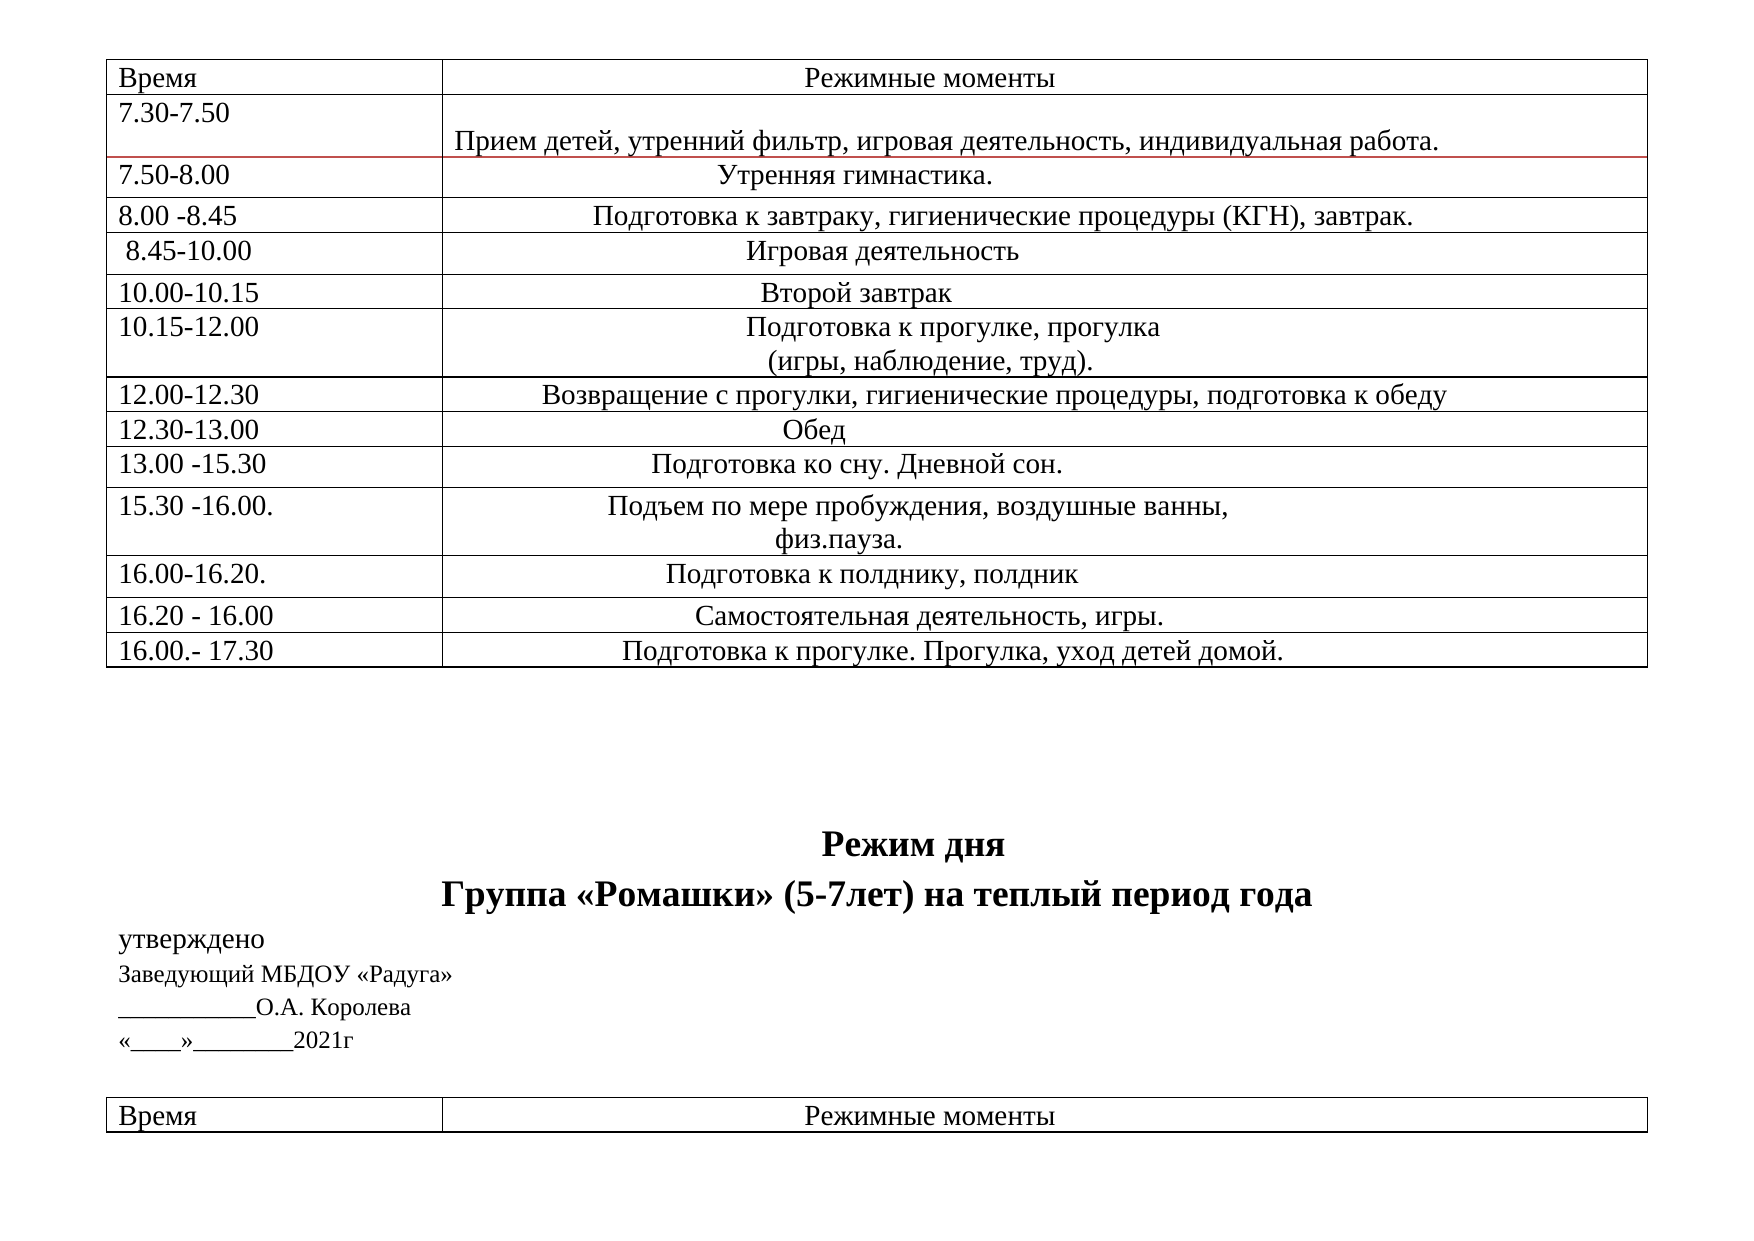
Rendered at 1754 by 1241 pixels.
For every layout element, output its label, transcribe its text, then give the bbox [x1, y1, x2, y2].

text Группа «Ромашки» (5-7лет) на теплый период года [118, 871, 1636, 914]
table_header Время [107, 1098, 442, 1131]
text Режим дня [118, 822, 1636, 865]
table_cell 10.15-12.00 [107, 309, 442, 376]
table_cell Прием детей, утренний фильтр, игровая деятельность, индивидуальная работа. [443, 95, 1647, 156]
table_cell Второй завтрак [443, 275, 1647, 308]
table_cell Игровая деятельность [443, 233, 1647, 274]
table_cell Подъем по мере пробуждения, воздушные ванны, физ.пауза. [443, 488, 1647, 555]
table_cell 10.00-10.15 [107, 275, 442, 308]
table_cell 12.30-13.00 [107, 412, 442, 446]
table_cell 8.45-10.00 [107, 233, 442, 274]
table_cell 16.00-16.20. [107, 556, 442, 597]
text ___________О.А. Королева [118, 992, 1636, 1021]
table_header Режимные моменты [443, 1098, 1647, 1131]
table_cell 8.00 -8.45 [107, 198, 442, 232]
table_cell Самостоятельная деятельность, игры. [443, 598, 1647, 632]
table_cell 12.00-12.30 [107, 378, 442, 411]
table_cell Подготовка к прогулке, прогулка (игры, наблюдение, труд). [443, 309, 1647, 376]
table_header Режимные моменты [443, 60, 1647, 94]
table_cell 16.00.- 17.30 [107, 633, 442, 666]
table_cell Утренняя гимнастика. [443, 158, 1647, 197]
table_cell Подготовка к завтраку, гигиенические процедуры (КГН), завтрак. [443, 198, 1647, 232]
table_cell 15.30 -16.00. [107, 488, 442, 555]
table_cell Обед [443, 412, 1647, 446]
table_cell Подготовка к прогулке. Прогулка, уход детей домой. [443, 633, 1647, 666]
table_cell Подготовка ко сну. Дневной сон. [443, 447, 1647, 487]
text утверждено [118, 921, 1636, 954]
text Заведующий МБДОУ «Радуга» [118, 959, 1636, 988]
table_cell 7.50-8.00 [107, 158, 442, 197]
table_cell Возвращение с прогулки, гигиенические процедуры, подготовка к обеду [443, 378, 1647, 411]
table_cell 7.30-7.50 [107, 95, 442, 156]
table_header Время [107, 60, 442, 94]
text «____»________2021г [118, 1025, 1636, 1054]
table_cell 13.00 -15.30 [107, 447, 442, 487]
table_cell 16.20 - 16.00 [107, 598, 442, 632]
table_cell Подготовка к полднику, полдник [443, 556, 1647, 597]
